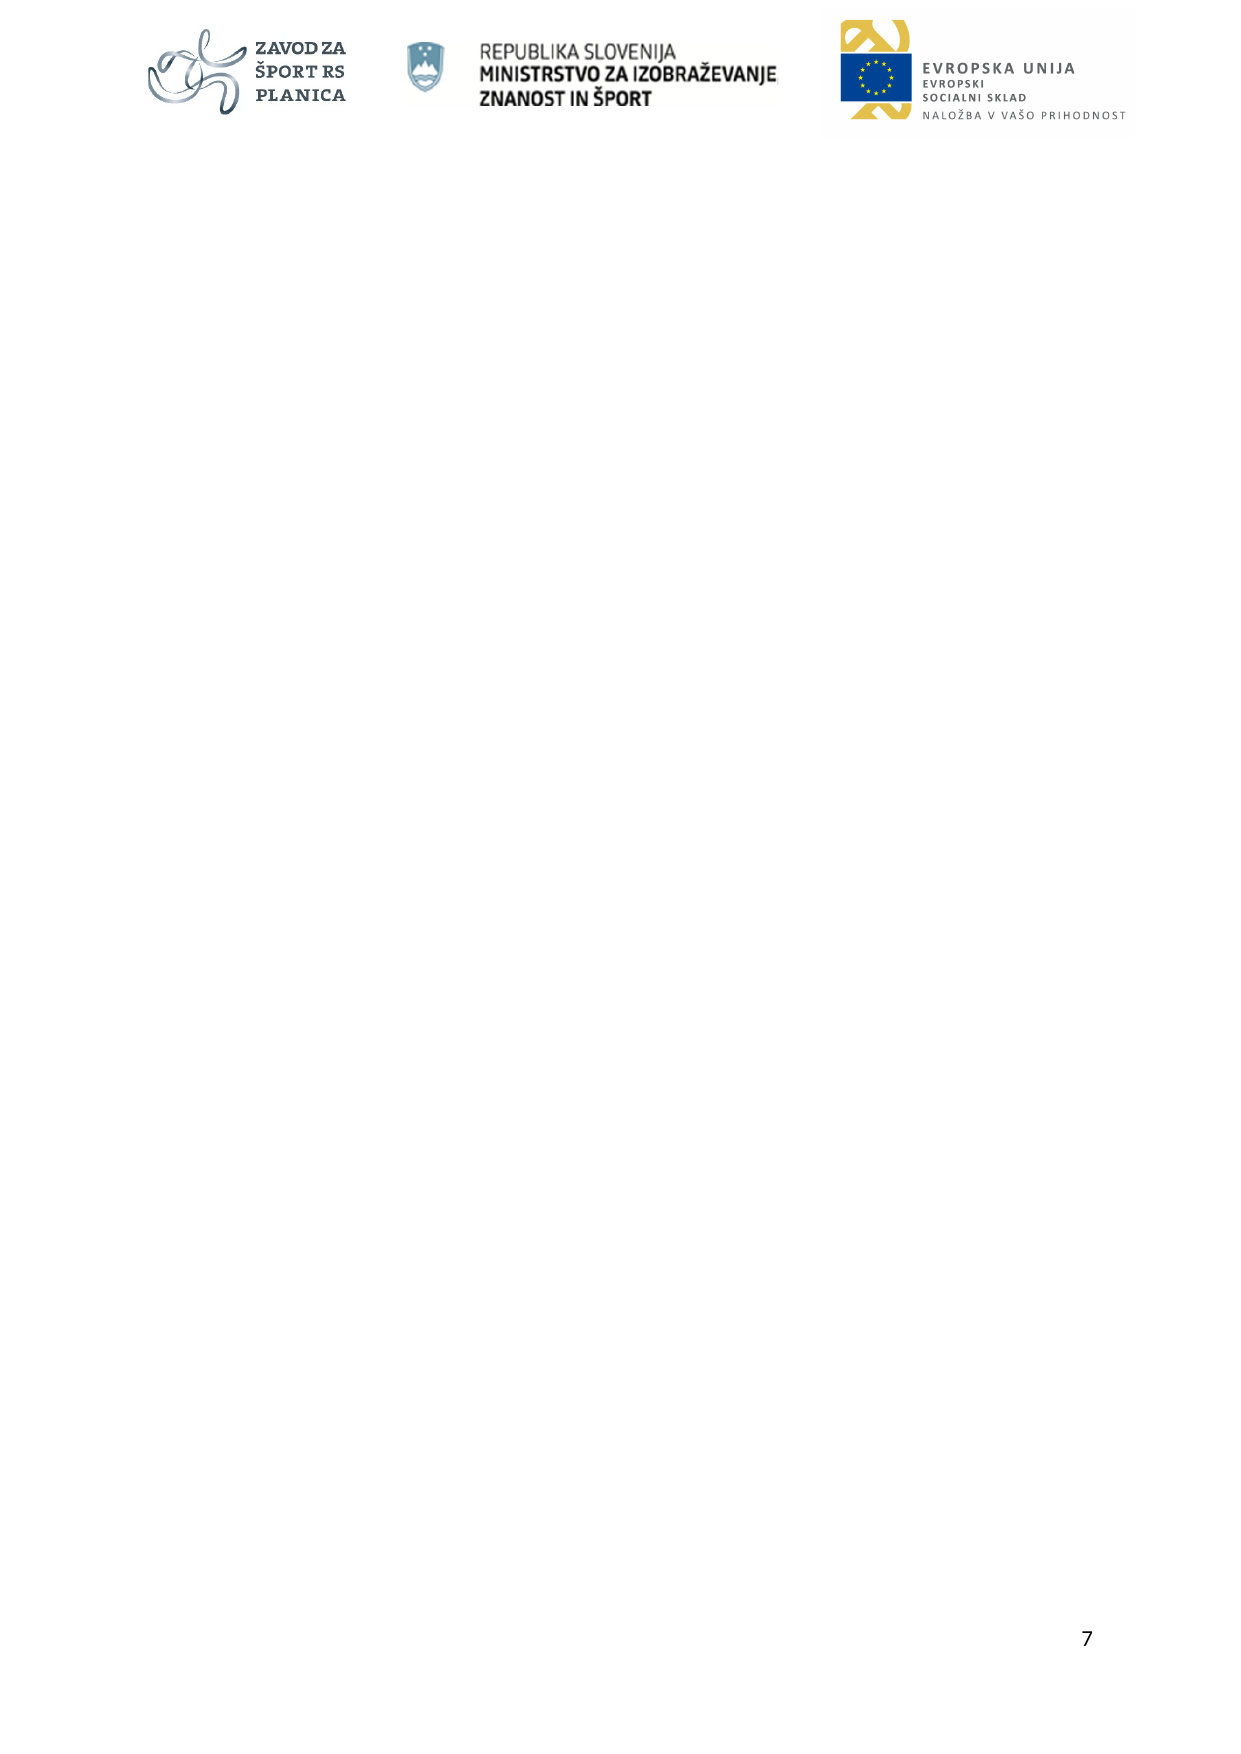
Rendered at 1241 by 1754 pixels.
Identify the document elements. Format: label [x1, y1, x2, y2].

picture [146, 23, 347, 121]
picture [821, 8, 1135, 138]
picture [406, 42, 778, 104]
